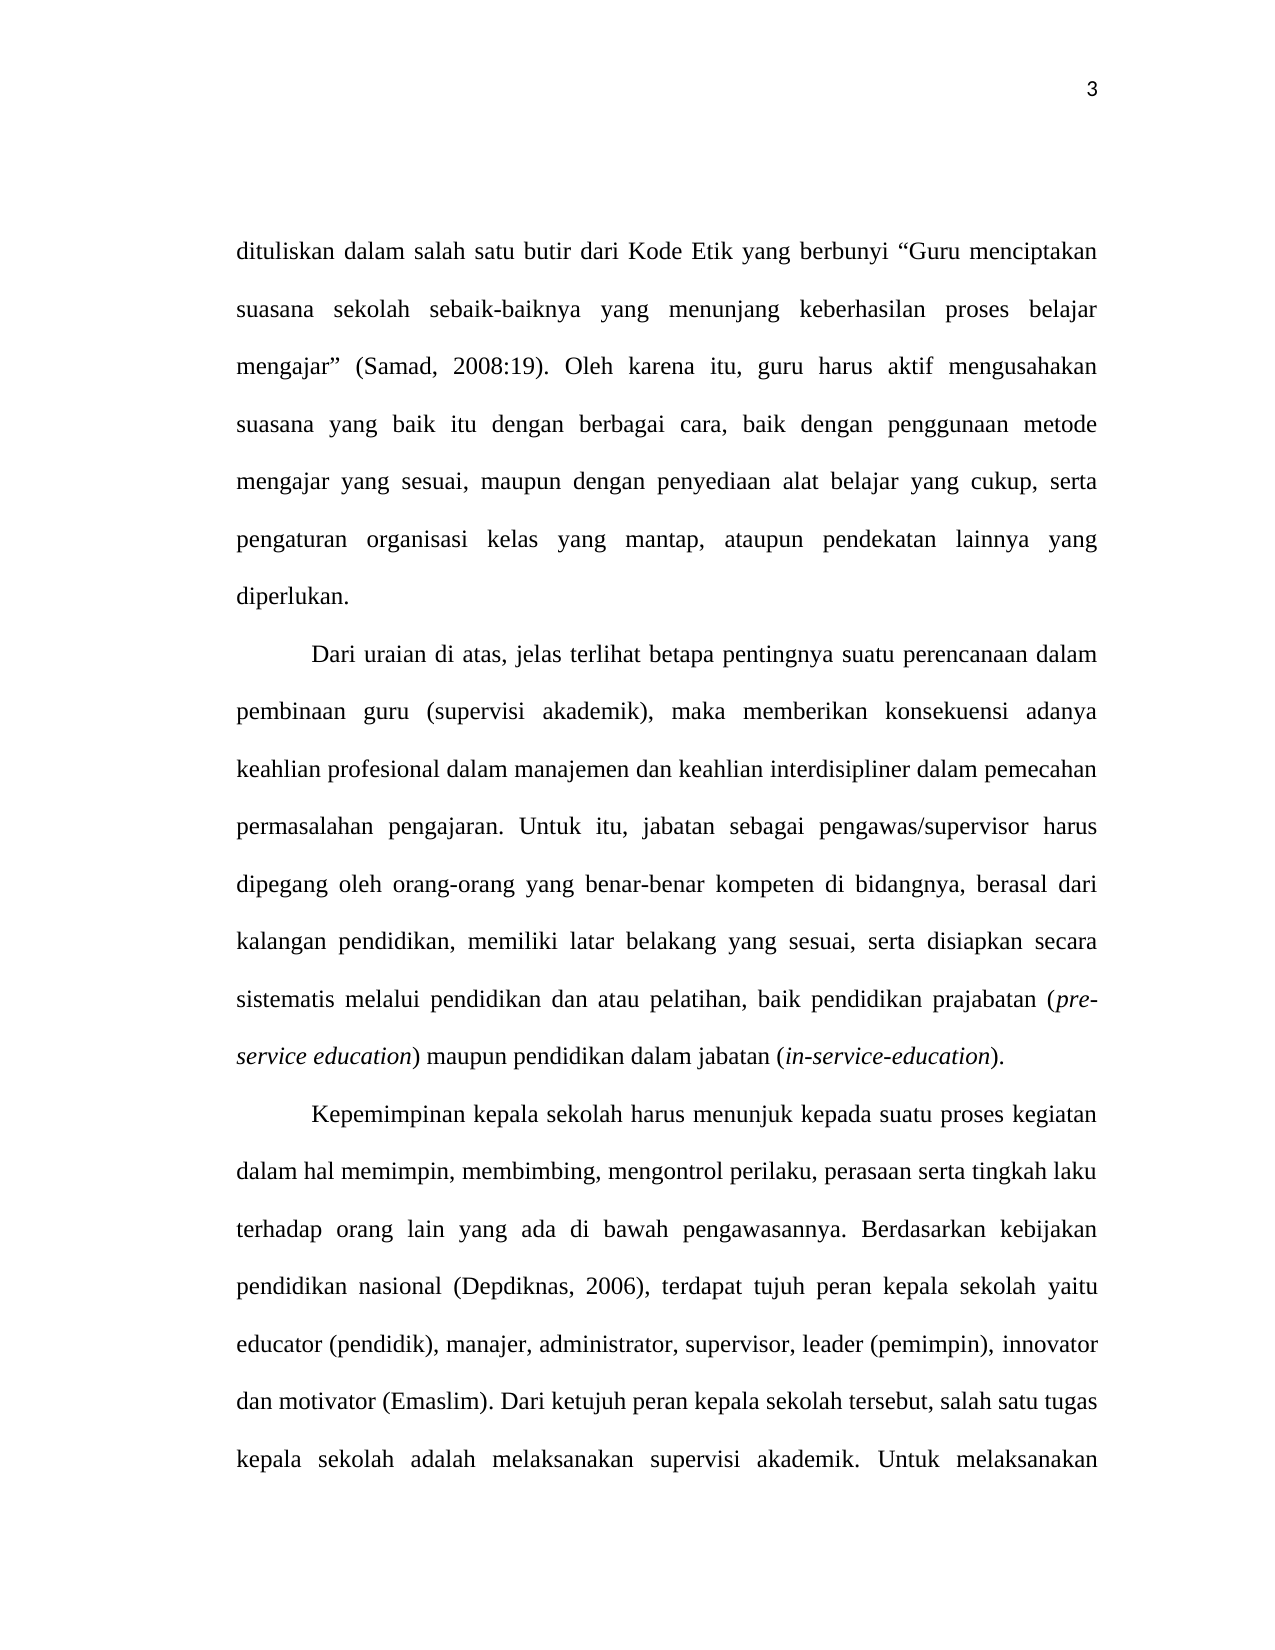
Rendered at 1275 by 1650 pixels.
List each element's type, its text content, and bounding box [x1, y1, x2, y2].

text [236, 236, 1098, 610]
text Dari uraian di atas, jelas terlihat betapa pentingnya suatu perencanaan dalam pembinaan guru (supervisi akademik), maka memberikan konsekuensi adanya keahlian profesional dalam manajemen dan keahlian interdisipliner dalam pemecahan permasalahan pengajaran. Untuk itu, jabatan sebagai pengawas/supervisor harus dipegang oleh orang-orang yang benar-benar kompeten di bidangnya, berasal dari kalangan pendidikan, memiliki latar belakang yang sesuai, serta disiapkan secara sistematis melalui pendidikan dan atau pelatihan, baik pendidikan prajabatan (pre-service education) maupun pendidikan dalam jabatan (in-service-education). [236, 639, 1098, 1070]
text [236, 1099, 1098, 1472]
